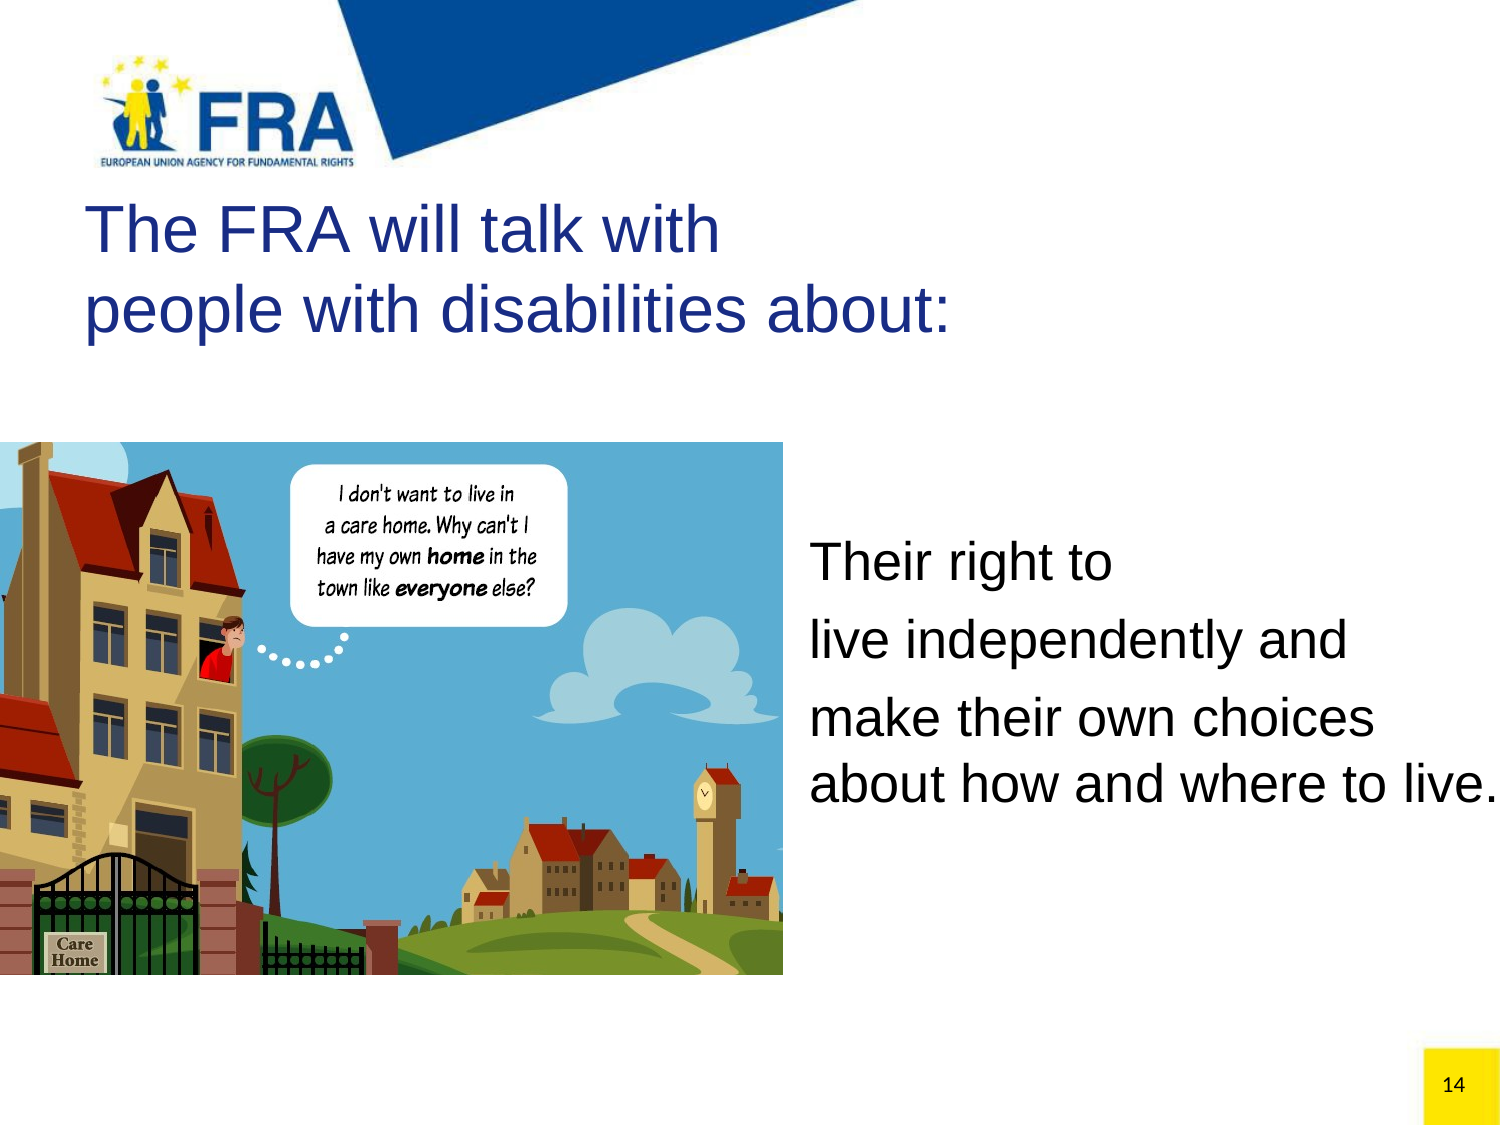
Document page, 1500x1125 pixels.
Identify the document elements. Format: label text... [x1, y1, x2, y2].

text live independently and make their own choices [809, 607, 1376, 747]
subtitle The FRA will talk with [84, 190, 1500, 267]
subtitle Their right to [809, 529, 1500, 592]
text about how and where to live. [809, 763, 1500, 813]
text people with disabilities about: [84, 270, 1500, 347]
picture [0, 0, 1500, 1125]
